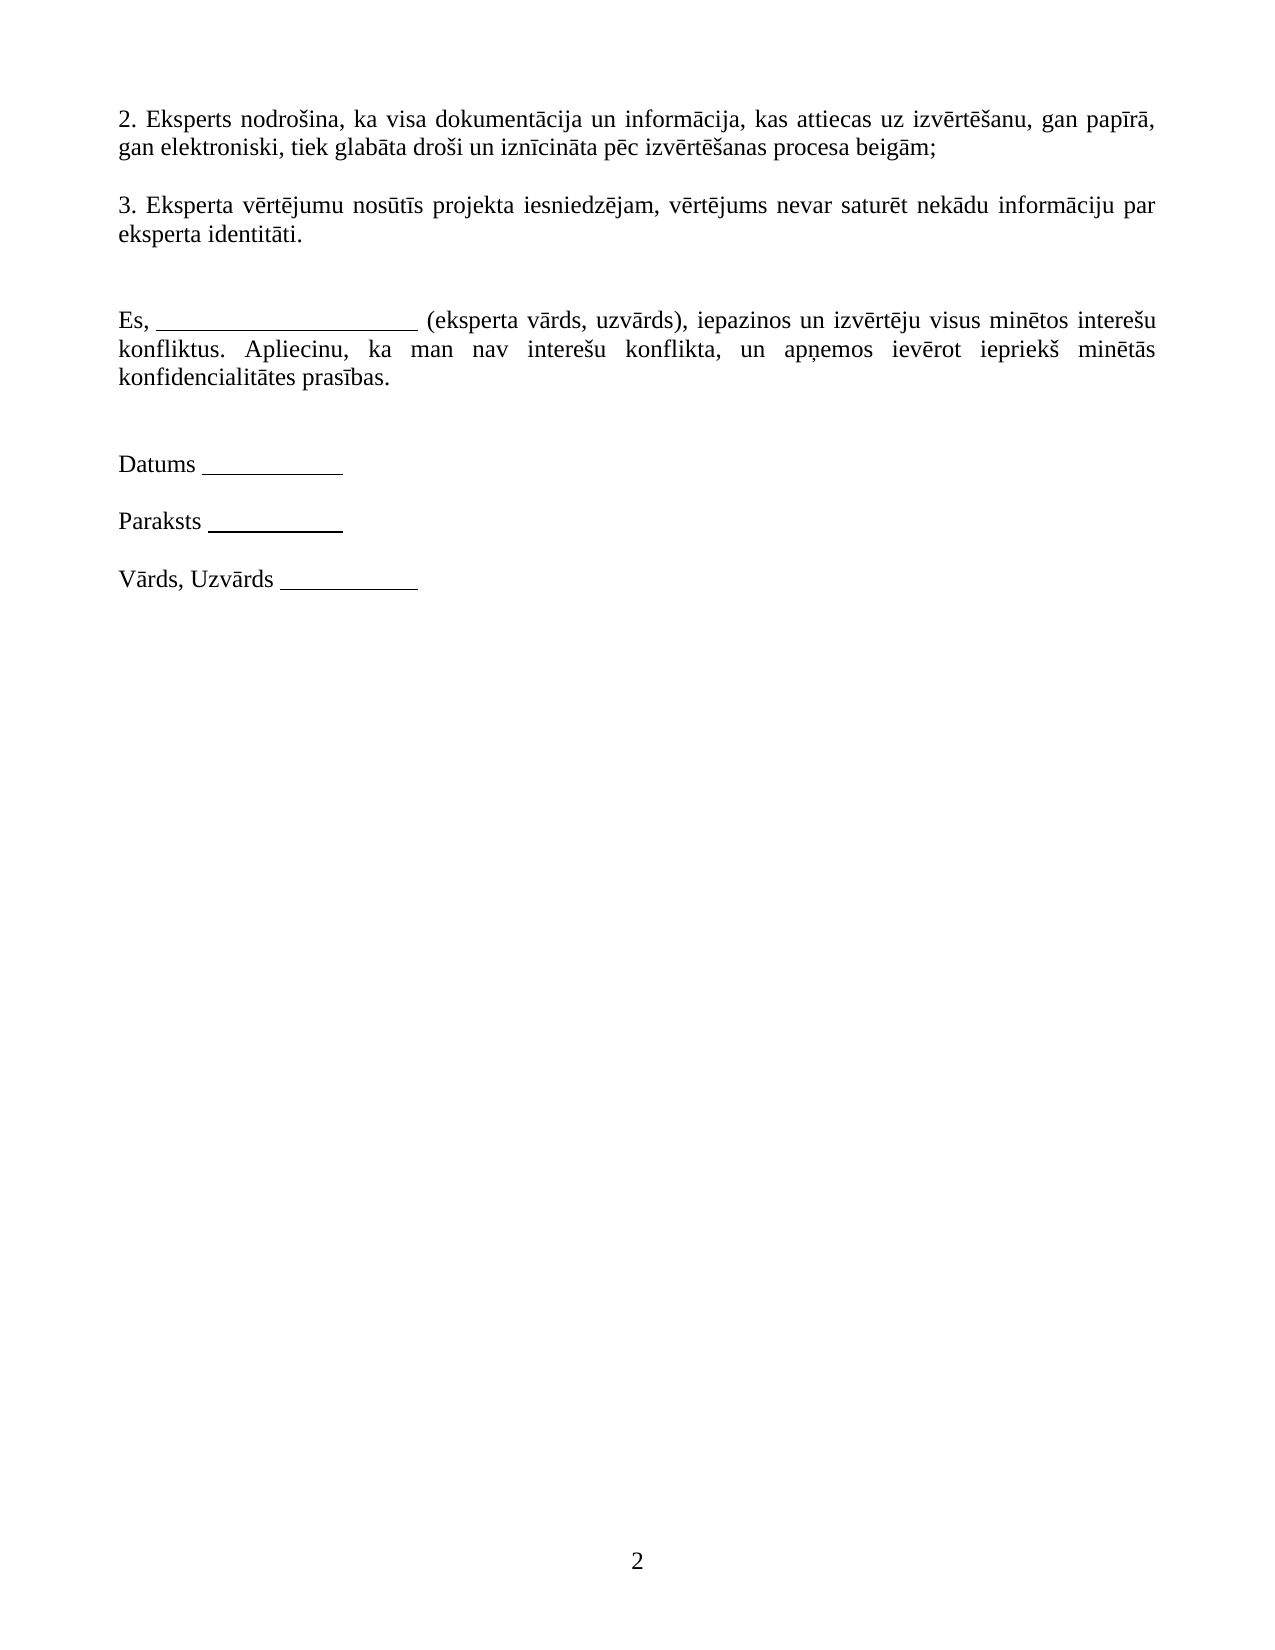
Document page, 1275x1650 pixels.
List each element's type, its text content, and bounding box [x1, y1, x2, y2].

text 3. Eksperta vērtējumu nosūtīs projekta iesniedzējam, vērtējums nevar saturēt nekādu informāciju par eksperta identitāti. [118, 190, 1157, 247]
text Datums [118, 449, 1157, 477]
text Es, (eksperta vārds, uzvārds), iepazinos un izvērtēju visus minētos interešu konfliktus. Apliecinu, ka man nav interešu konflikta, un apņemos ievērot iepriekš minētās konfidencialitātes prasības. [118, 305, 1157, 391]
text Paraksts [118, 506, 1157, 535]
text Vārds, Uzvārds [118, 564, 1157, 592]
text 2. Eksperts nodrošina, ka visa dokumentācija un informācija, kas attiecas uz izvērtēšanu, gan papīrā, gan elektroniski, tiek glabāta droši un iznīcināta pēc izvērtēšanas procesa beigām; [118, 104, 1157, 161]
